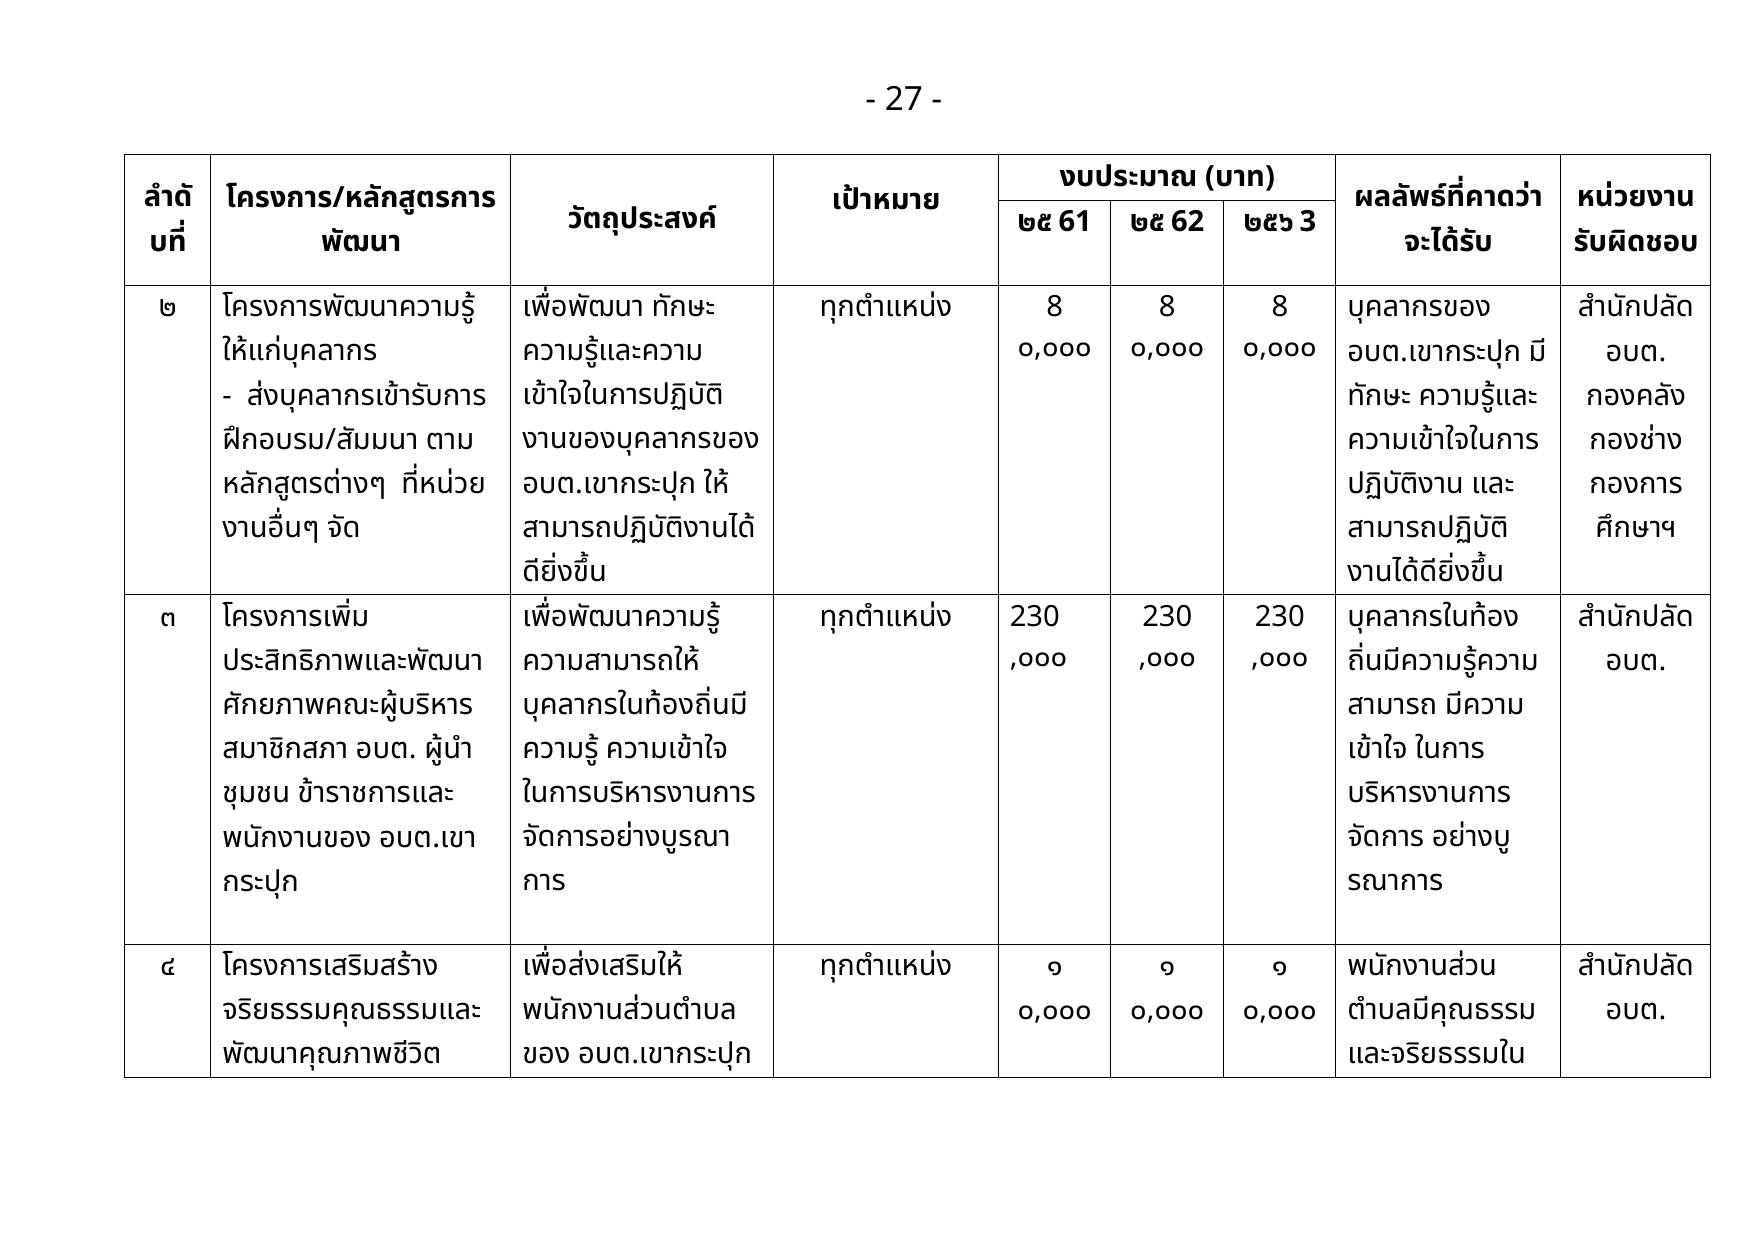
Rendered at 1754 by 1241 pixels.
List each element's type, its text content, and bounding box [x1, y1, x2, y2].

table_cell ๓ [125, 595, 210, 943]
table_header เป้าหมาย [774, 155, 998, 285]
table_cell เพื่อพัฒนาความรู้ความสามารถให้บุคลากรในท้องถิ่นมีความรู้ ความเข้าใจ ในการบริหารงานการจัดการอย่างบูรณาการ [511, 595, 773, 943]
table_cell 8๐,๐๐๐ [999, 286, 1110, 594]
table_cell ทุกตำแหน่ง [774, 945, 998, 1077]
table_cell 8๐,๐๐๐ [1111, 286, 1223, 594]
table_header วัตถุประสงค์ [511, 155, 773, 285]
table_cell ๒๕๖3 [1224, 201, 1335, 285]
table_header ผลลัพธ์ที่คาดว่าจะได้รับ [1336, 155, 1560, 285]
table_cell 230,๐๐๐ [999, 595, 1110, 943]
table_header งบประมาณ (บาท) [999, 155, 1335, 200]
table_cell สำนักปลัด อบต. [1561, 595, 1710, 943]
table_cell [511, 945, 773, 1077]
table_cell โครงการพัฒนาความรู้ให้แก่บุคลากร - ส่งบุคลากรเข้ารับการฝึกอบรม/สัมมนา ตามหลักสูตรต่างๆ ที่หน่วยงานอื่นๆ จัด [211, 286, 510, 594]
table_cell ๑๐,๐๐๐ [1111, 945, 1223, 1077]
table_cell ทุกตำแหน่ง [774, 286, 998, 594]
table_cell 230,๐๐๐ [1224, 595, 1335, 943]
table_header หน่วยงานรับผิดชอบ [1561, 155, 1710, 285]
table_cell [1336, 945, 1560, 1077]
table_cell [511, 286, 773, 594]
table_cell บุคลากรในท้องถิ่นมีความรู้ความสามารถ มีความเข้าใจ ในการบริหารงานการจัดการ อย่างบูรณาการ [1336, 595, 1560, 943]
table_cell ๒๕61 [999, 201, 1110, 285]
table_cell โครงการเพิ่มประสิทธิภาพและพัฒนาศักยภาพคณะผู้บริหาร สมาชิกสภา อบต. ผู้นำชุมชน ข้าราชการและพนักงานของ อบต.เขากระปุก [211, 595, 510, 943]
table_cell ๑๐,๐๐๐ [1224, 945, 1335, 1077]
table_cell ๔ [125, 945, 210, 1077]
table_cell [1336, 286, 1560, 594]
table_cell 8๐,๐๐๐ [1224, 286, 1335, 594]
table_cell ๒๕62 [1111, 201, 1223, 285]
table_header ลำดับที่ [125, 155, 210, 285]
table_cell 230,๐๐๐ [1111, 595, 1223, 943]
table_cell ๒ [125, 286, 210, 594]
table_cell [1561, 286, 1710, 594]
table_cell ๑๐,๐๐๐ [999, 945, 1110, 1077]
table_cell สำนักปลัด อบต. [1561, 945, 1710, 1077]
table_header โครงการ/หลักสูตรการพัฒนา [211, 155, 510, 285]
table_cell ทุกตำแหน่ง [774, 595, 998, 943]
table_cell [211, 945, 510, 1077]
